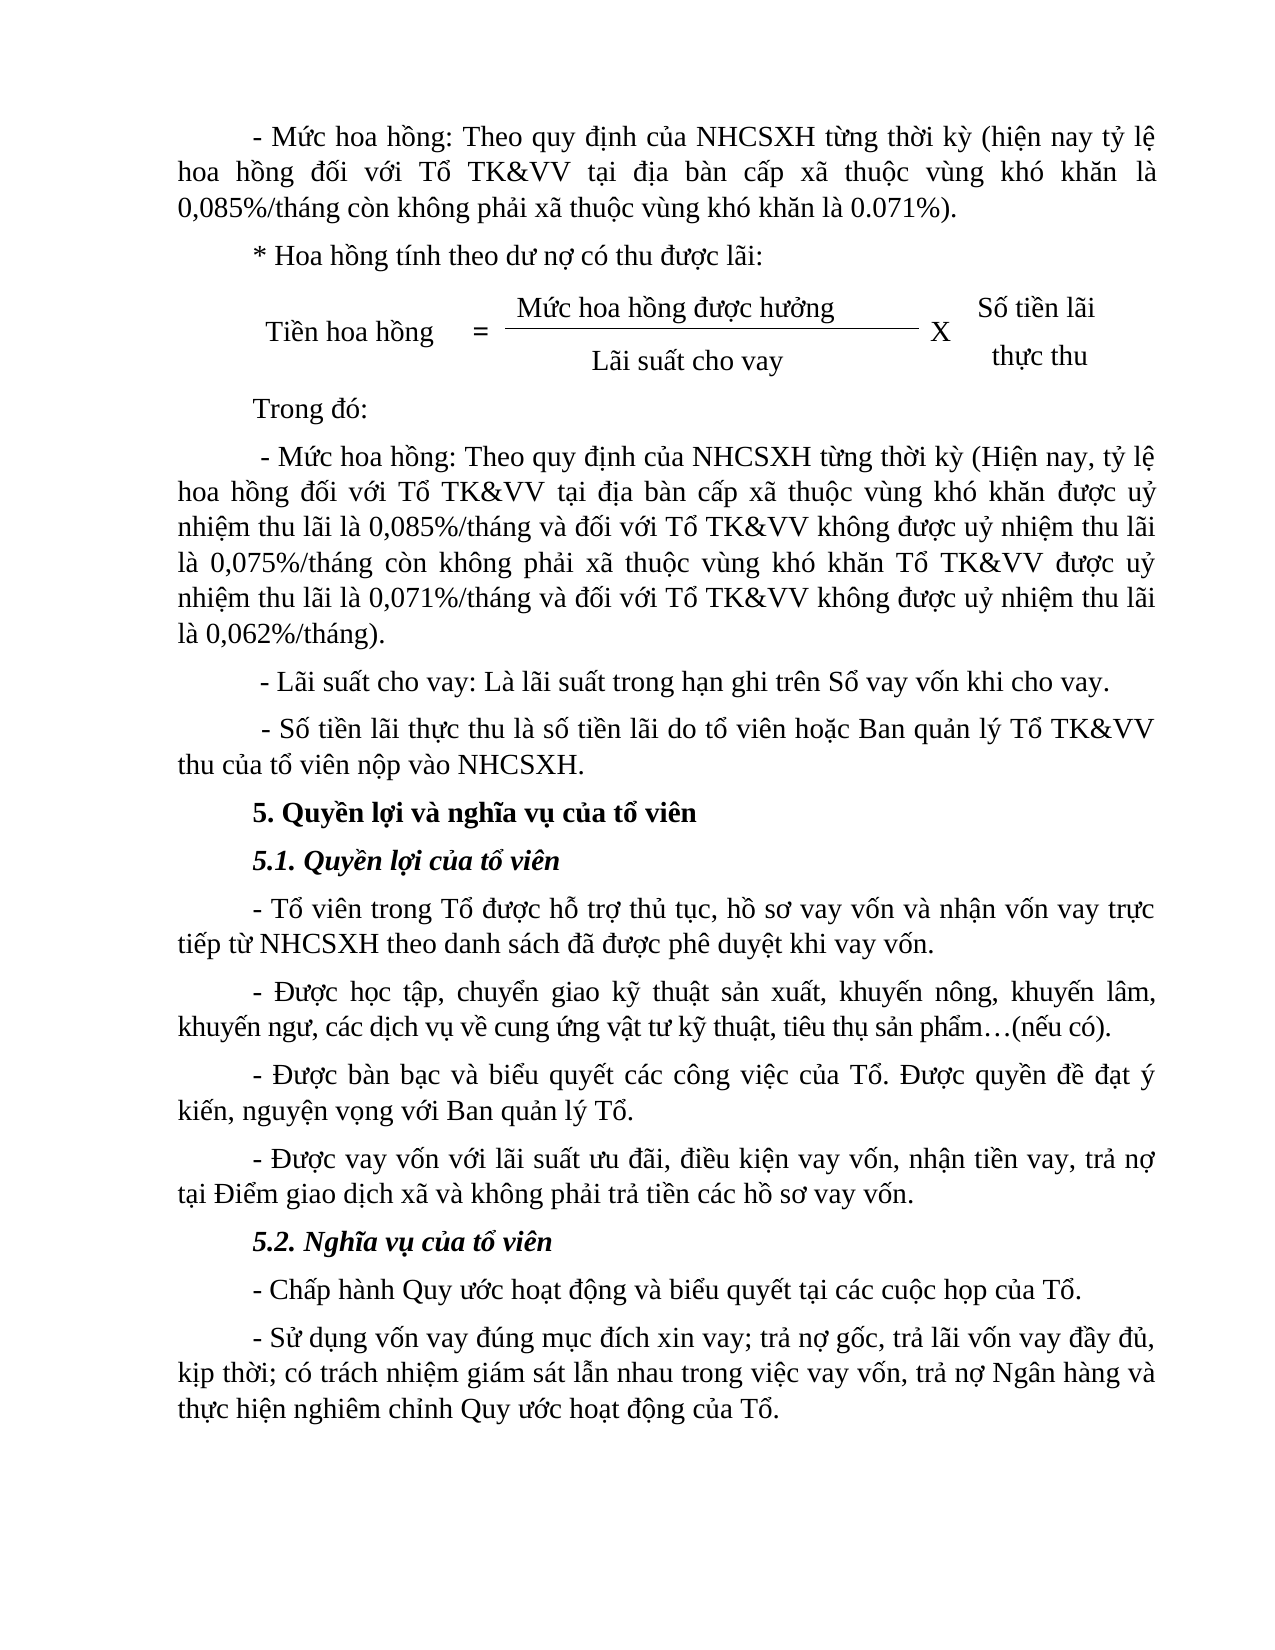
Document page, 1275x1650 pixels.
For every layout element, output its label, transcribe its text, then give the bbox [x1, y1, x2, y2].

text - Được bàn bạc và biểu quyết các công việc của Tổ. Được quyền đề đạt ý kiến, nguyện vọng với Ban quản lý Tổ. [177, 1056, 1157, 1127]
table_header Số tiền lãi thực thu [966, 272, 1182, 377]
text - Mức hoa hồng: Theo quy định của NHCSXH từng thời kỳ (hiện nay tỷ lệ hoa hồng đối với Tổ TK&VV tại địa bàn cấp xã thuộc vùng khó khăn là 0,085%/tháng còn không phải xã thuộc vùng khó khăn là 0.071%). [177, 118, 1157, 224]
text - Chấp hành Quy ước hoạt động và biểu quyết tại các cuộc họp của Tổ. [177, 1271, 1157, 1306]
text - Lãi suất cho vay: Là lãi suất trong hạn ghi trên Sổ vay vốn khi cho vay. [177, 663, 1157, 698]
text Trong đó: [177, 390, 1157, 425]
text - Số tiền lãi thực thu là số tiền lãi do tổ viên hoặc Ban quản lý Tổ TK&VV thu của tổ viên nộp vào NHCSXH. [177, 711, 1157, 781]
table_header = [461, 272, 505, 377]
table_header X [919, 272, 966, 377]
text - Mức hoa hồng: Theo quy định của NHCSXH từng thời kỳ (Hiện nay, tỷ lệ hoa hồng đối với Tổ TK&VV tại địa bàn cấp xã thuộc vùng khó khăn được uỷ nhiệm thu lãi là 0,085%/tháng và đối với Tổ TK&VV không được uỷ nhiệm thu lãi là 0,075%/tháng còn không phải xã thuộc vùng khó khăn Tổ TK&VV được uỷ nhiệm thu lãi là 0,071%/tháng và đối với Tổ TK&VV không được uỷ nhiệm thu lãi là 0,062%/tháng). [177, 438, 1157, 650]
text 5.1. Quyền lợi của tổ viên [177, 842, 1157, 877]
text 5.2. Nghĩa vụ của tổ viên [177, 1223, 1157, 1258]
text - Được học tập, chuyển giao kỹ thuật sản xuất, khuyến nông, khuyến lâm, khuyến ngư, các dịch vụ về cung ứng vật tư kỹ thuật, tiêu thụ sản phẩm…(nếu có). [177, 973, 1157, 1044]
table_cell Lãi suất cho vay [505, 329, 918, 377]
text - Được vay vốn với lãi suất ưu đãi, điều kiện vay vốn, nhận tiền vay, trả nợ tại Điểm giao dịch xã và không phải trả tiền các hồ sơ vay vốn. [177, 1140, 1157, 1211]
table_header Mức hoa hồng được hưởng [505, 272, 918, 328]
text - Tổ viên trong Tổ được hỗ trợ thủ tục, hồ sơ vay vốn và nhận vốn vay trực tiếp từ NHCSXH theo danh sách đã được phê duyệt khi vay vốn. [177, 890, 1157, 961]
text * Hoa hồng tính theo dư nợ có thu được lãi: [177, 237, 1157, 272]
text 5. Quyền lợi và nghĩa vụ của tổ viên [177, 794, 1157, 829]
text - Sử dụng vốn vay đúng mục đích xin vay; trả nợ gốc, trả lãi vốn vay đầy đủ, kịp thời; có trách nhiệm giám sát lẫn nhau trong việc vay vốn, trả nợ Ngân hàng và thực hiện nghiêm chỉnh Quy ước hoạt động của Tổ. [177, 1319, 1157, 1425]
table_header Tiền hoa hồng [254, 272, 461, 377]
